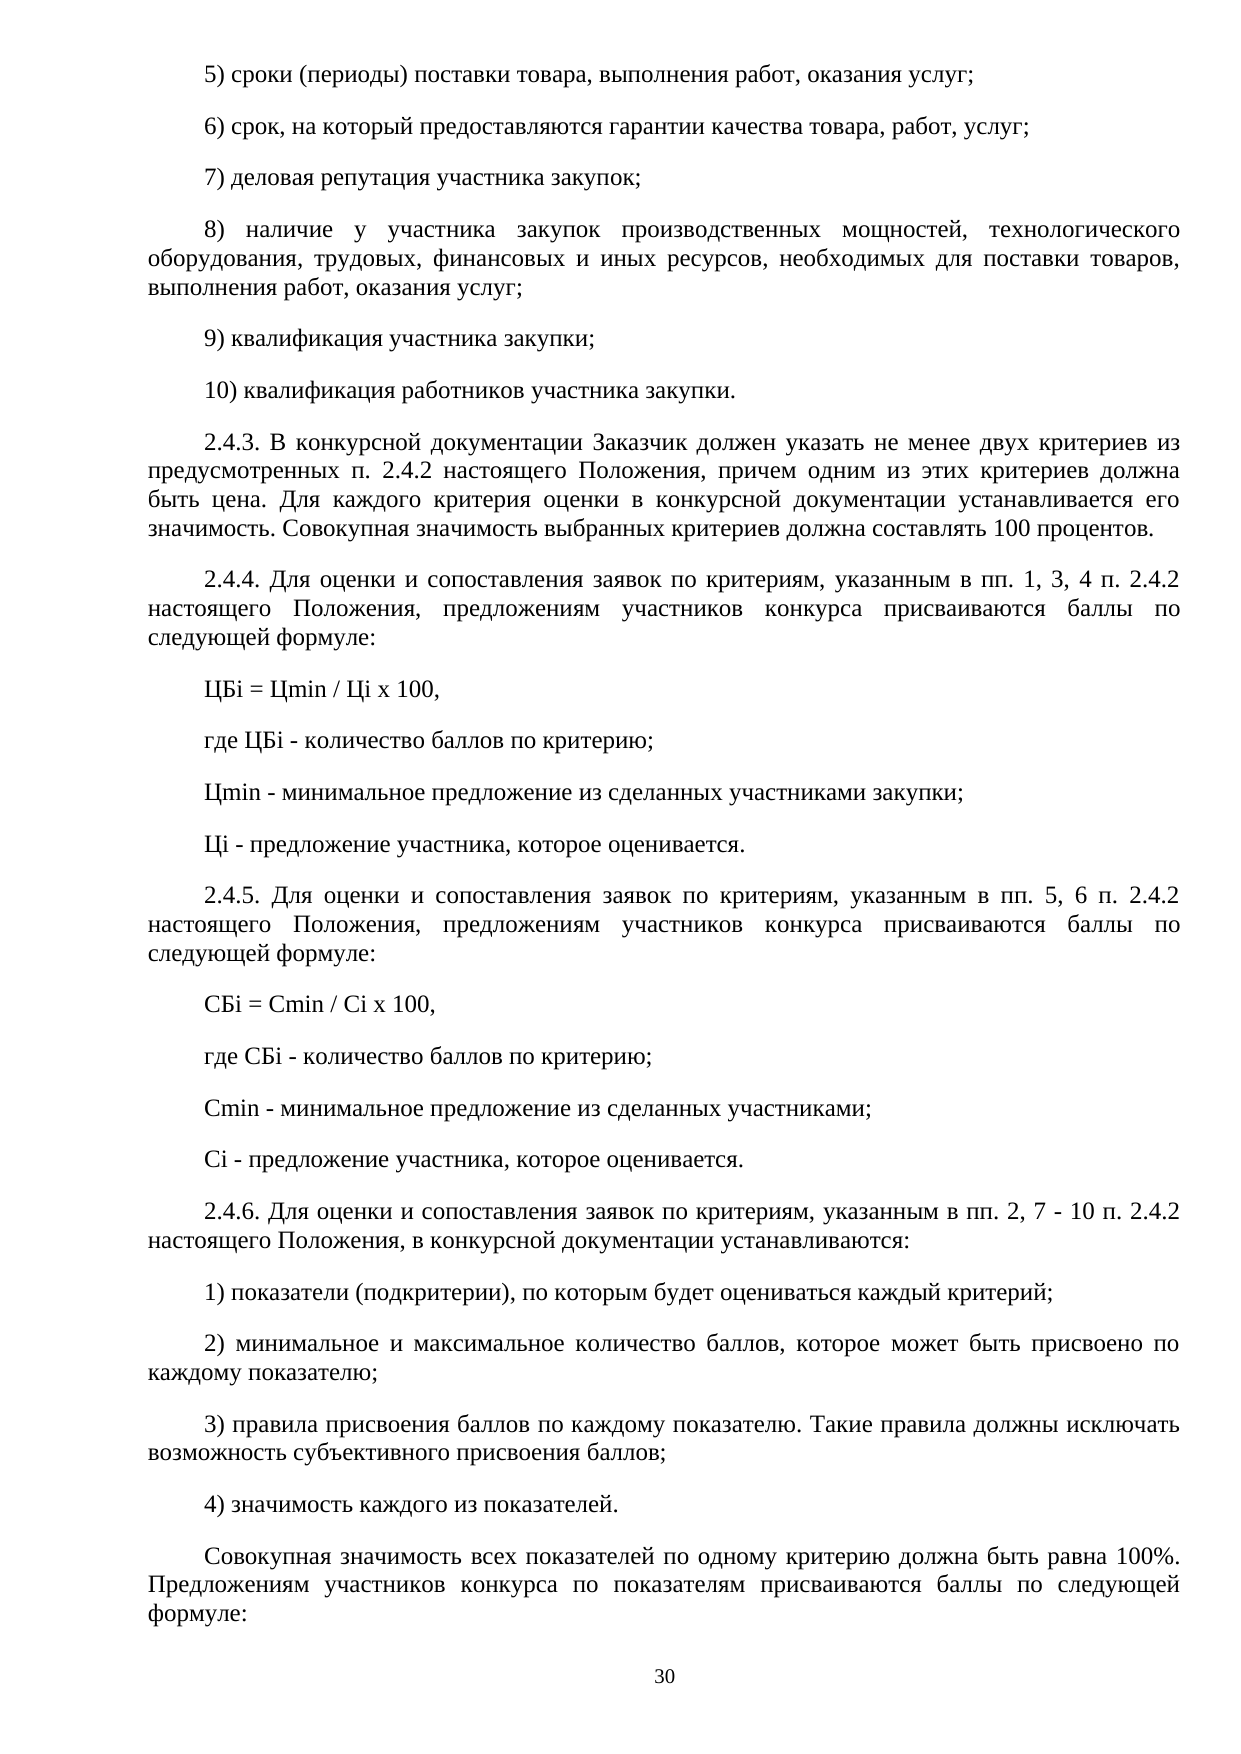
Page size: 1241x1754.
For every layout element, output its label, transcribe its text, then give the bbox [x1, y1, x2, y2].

text 10) квалификация работников участника закупки. [148, 375, 1181, 404]
text Сmin - минимальное предложение из сделанных участниками; [148, 1093, 1181, 1122]
text ЦБi = Цmin / Цi x 100, [148, 674, 1181, 702]
text СБi = Сmin / Сi x 100, [148, 989, 1181, 1018]
text где СБi - количество баллов по критерию; [148, 1041, 1181, 1070]
text 3) правила присвоения баллов по каждому показателю. Такие правила должны исключать возможность субъективного присвоения баллов; [148, 1409, 1181, 1466]
text Совокупная значимость всех показателей по одному критерию должна быть равна 100%. Предложениям участников конкурса по показателям присваиваются баллы по следующей формуле: [148, 1541, 1181, 1627]
text Цi - предложение участника, которое оценивается. [148, 829, 1181, 857]
text 2.4.4. Для оценки и сопоставления заявок по критериям, указанным в пп. 1, 3, 4 п. 2.4.2 настоящего Положения, предложениям участников конкурса присваиваются баллы по следующей формуле: [148, 564, 1181, 651]
text Цmin - минимальное предложение из сделанных участниками закупки; [148, 777, 1181, 806]
text 9) квалификация участника закупки; [148, 323, 1181, 352]
text 2.4.5. Для оценки и сопоставления заявок по критериям, указанным в пп. 5, 6 п. 2.4.2 настоящего Положения, предложениям участников конкурса присваиваются баллы по следующей формуле: [148, 880, 1181, 967]
text 6) срок, на который предоставляются гарантии качества товара, работ, услуг; [148, 111, 1181, 139]
text 1) показатели (подкритерии), по которым будет оцениваться каждый критерий; [148, 1277, 1181, 1305]
text 7) деловая репутация участника закупок; [148, 162, 1181, 191]
text 2.4.3. В конкурсной документации Заказчик должен указать не менее двух критериев из предусмотренных п. 2.4.2 настоящего Положения, причем одним из этих критериев должна быть цена. Для каждого критерия оценки в конкурсной документации устанавливается его значимость. Совокупная значимость выбранных критериев должна составлять 100 процентов. [148, 427, 1181, 542]
text где ЦБi - количество баллов по критерию; [148, 725, 1181, 754]
text 2) минимальное и максимальное количество баллов, которое может быть присвоено по каждому показателю; [148, 1328, 1181, 1386]
text Сi - предложение участника, которое оценивается. [148, 1144, 1181, 1173]
text 4) значимость каждого из показателей. [148, 1489, 1181, 1518]
text 8) наличие у участника закупок производственных мощностей, технологического оборудования, трудовых, финансовых и иных ресурсов, необходимых для поставки товаров, выполнения работ, оказания услуг; [148, 214, 1181, 300]
text 5) сроки (периоды) поставки товара, выполнения работ, оказания услуг; [148, 59, 1181, 88]
text 2.4.6. Для оценки и сопоставления заявок по критериям, указанным в пп. 2, 7 - 10 п. 2.4.2 настоящего Положения, в конкурсной документации устанавливаются: [148, 1196, 1181, 1254]
